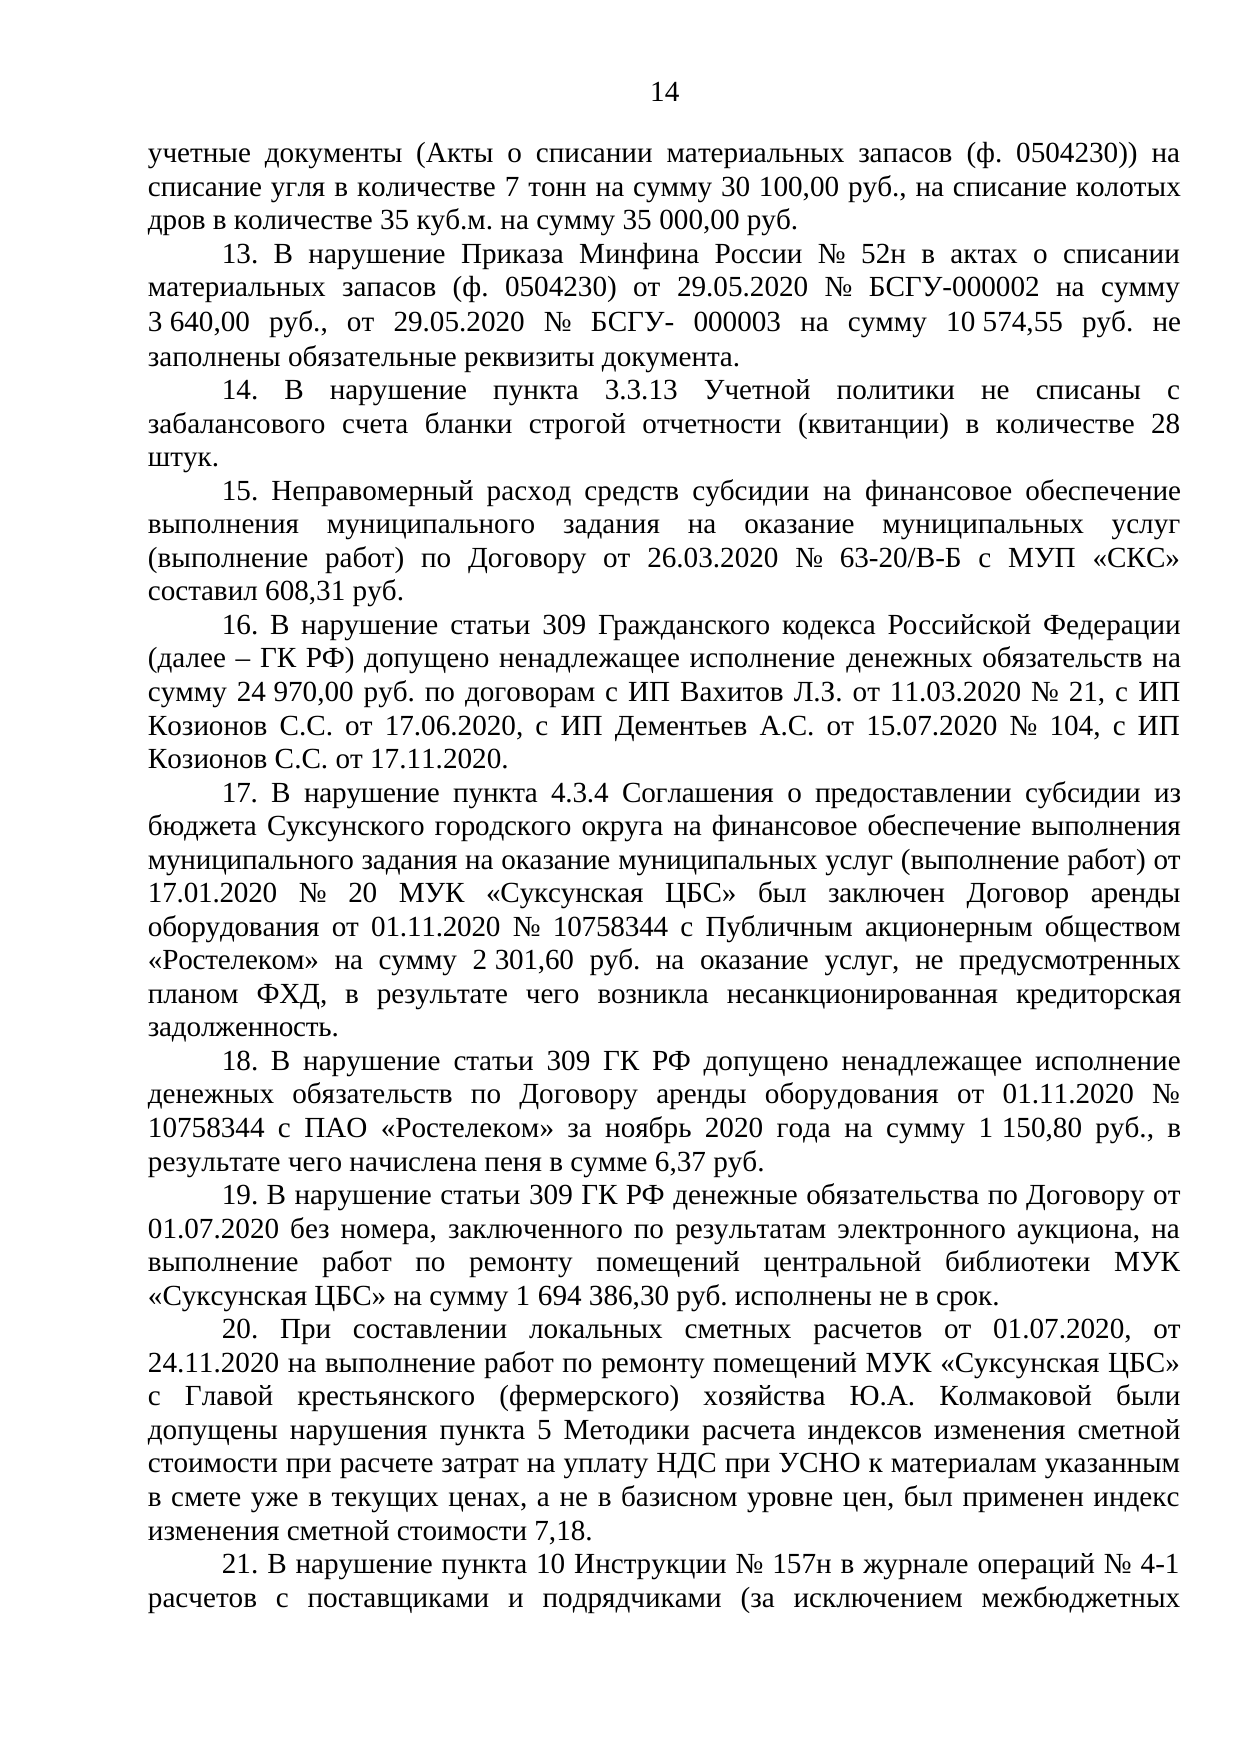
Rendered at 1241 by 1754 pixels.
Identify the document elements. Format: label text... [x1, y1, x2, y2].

text 17. В нарушение пункта 4.3.4 Соглашения о предоставлении субсидии из бюджета Суксунского городского округа на финансовое обеспечение выполнения муниципального задания на оказание муниципальных услуг (выполнение работ) от 17.01.2020 № 20 МУК «Суксунская ЦБС» был заключен Договор аренды оборудования от 01.11.2020 № 10758344 с Публичным акционерным обществом «Ростелеком» на сумму 2 301,60 руб. на оказание услуг, не предусмотренных планом ФХД, в результате чего возникла несанкционированная кредиторская задолженность. [148, 775, 1181, 1043]
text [148, 1546, 1181, 1613]
text 13. В нарушение Приказа Минфина России № 52н в актах о списании материальных запасов (ф. 0504230) от 29.05.2020 № БСГУ-000002 на сумму 3 640,00 руб., от 29.05.2020 № БСГУ- 000003 на сумму 10 574,55 руб. не заполнены обязательные реквизиты документа. [148, 303, 1181, 372]
text 15. Неправомерный расход средств субсидии на финансовое обеспечение выполнения муниципального задания на оказание муниципальных услуг (выполнение работ) по Договору от 26.03.2020 № 63-20/В-Б с МУП «СКС» составил 608,31 руб. [148, 473, 1181, 607]
text 20. При составлении локальных сметных расчетов от 01.07.2020, от 24.11.2020 на выполнение работ по ремонту помещений МУК «Суксунская ЦБС» с Главой крестьянского (фермерского) хозяйства Ю.А. Колмаковой были допущены нарушения пункта 5 Методики расчета индексов изменения сметной стоимости при расчете затрат на уплату НДС при УСНО к материалам указанным в смете уже в текущих ценах, а не в базисном уровне цен, был применен индекс изменения сметной стоимости 7,18. [148, 1311, 1181, 1546]
text 14. В нарушение пункта 3.3.13 Учетной политики не списаны с забалансового счета бланки строгой отчетности (квитанции) в количестве 28 штук. [148, 372, 1181, 473]
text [148, 135, 1181, 236]
text 19. В нарушение статьи 309 ГК РФ денежные обязательства по Договору от 01.07.2020 без номера, заключенного по результатам электронного аукциона, на выполнение работ по ремонту помещений центральной библиотеки МУК «Суксунская ЦБС» на сумму 1 694 386,30 руб. исполнены не в срок. [148, 1177, 1181, 1311]
text 13. В нарушение Приказа Минфина России № 52н в актах о списании материальных запасов (ф. 0504230) от 29.05.2020 № БСГУ-000002 на сумму 3 640,00 руб., от 29.05.2020 № БСГУ- 000003 на сумму 10 574,55 руб. не заполнены обязательные реквизиты документа. [148, 236, 1181, 270]
text 16. В нарушение статьи 309 Гражданского кодекса Российской Федерации (далее – ГК РФ) допущено ненадлежащее исполнение денежных обязательств на сумму 24 970,00 руб. по договорам с ИП Вахитов Л.З. от 11.03.2020 № 21, с ИП Козионов С.С. от 17.06.2020, с ИП Дементьев А.С. от 15.07.2020 № 104, с ИП Козионов С.С. от 17.11.2020. [148, 607, 1181, 775]
text 18. В нарушение статьи 309 ГК РФ допущено ненадлежащее исполнение денежных обязательств по Договору аренды оборудования от 01.11.2020 № 10758344 с ПАО «Ростелеком» за ноябрь 2020 года на сумму 1 150,80 руб., в результате чего начислена пеня в сумме 6,37 руб. [148, 1043, 1181, 1177]
